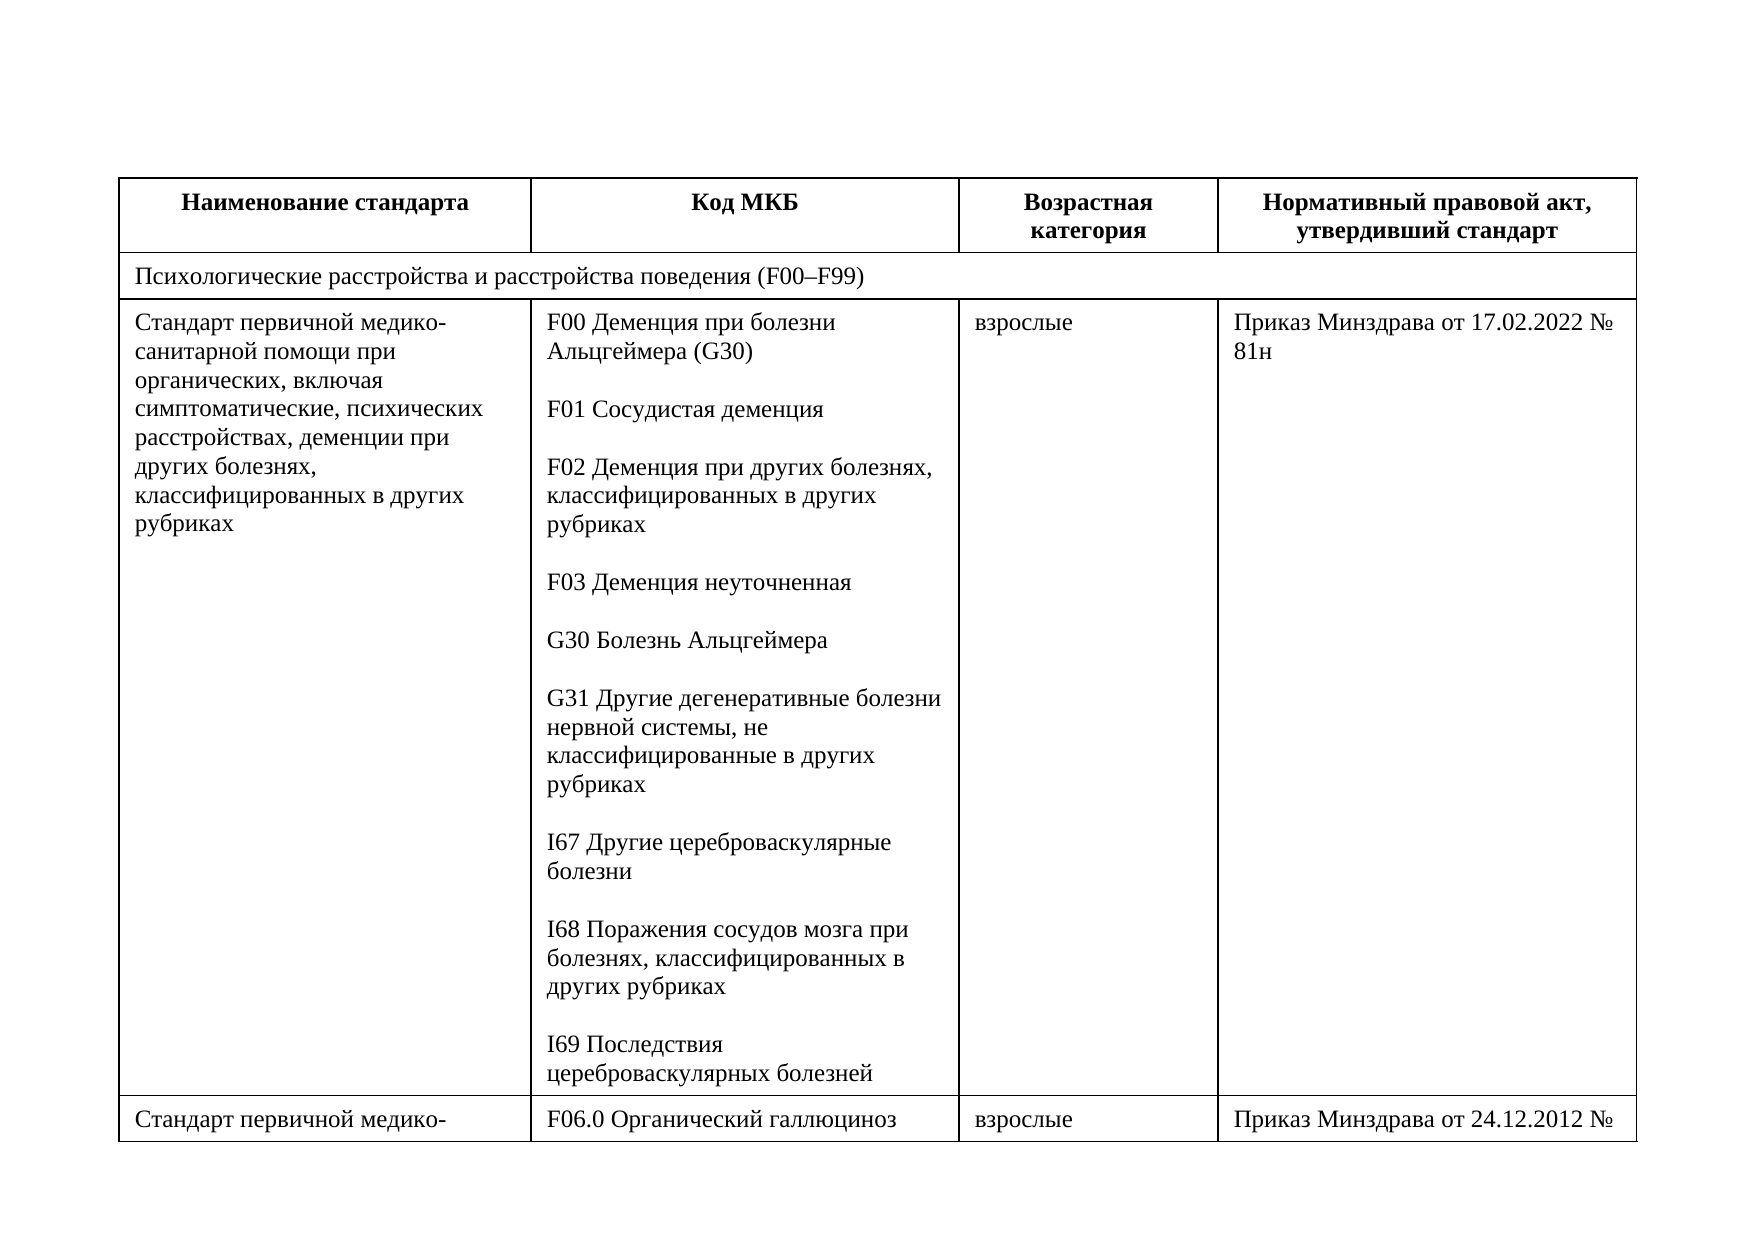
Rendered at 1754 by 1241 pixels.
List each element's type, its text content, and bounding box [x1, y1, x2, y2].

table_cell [532, 1096, 958, 1141]
table_cell Психологические расстройства и расстройства поведения (F00–F99) [120, 253, 1636, 298]
table_cell Приказ Минздрава от 17.02.2022 № 81н [1219, 300, 1636, 1094]
table_cell F00 Деменция при болезни Альцгеймера (G30) F01 Сосудистая деменция F02 Деменция при других болезнях, классифицированных в других рубриках F03 Деменция неуточненная G30 Болезнь Альцгеймера G31 Другие дегенеративные болезни нервной системы, не классифицированные в других рубриках I67 Другие цереброваскулярные болезни I68 Поражения сосудов мозга при болезнях, классифицированных в других рубриках I69 Последствия цереброваскулярных болезней [532, 300, 958, 1094]
table_cell Стандарт первичной медико-санитарной помощи при органических, включая симптоматические, психических расстройствах, деменции при других болезнях, классифицированных в других рубриках [120, 300, 530, 1094]
table_cell взрослые [960, 1096, 1217, 1141]
table_header Нормативный правовой акт, утвердивший стандарт [1219, 179, 1636, 252]
table_header Возрастная категория [960, 179, 1217, 252]
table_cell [120, 1096, 530, 1141]
table_cell Приказ Минздрава от 24.12.2012 № 1514н [1219, 1096, 1636, 1141]
table_header Код МКБ [532, 179, 958, 252]
table_header Наименование стандарта [120, 179, 530, 252]
table_cell взрослые [960, 300, 1217, 1094]
